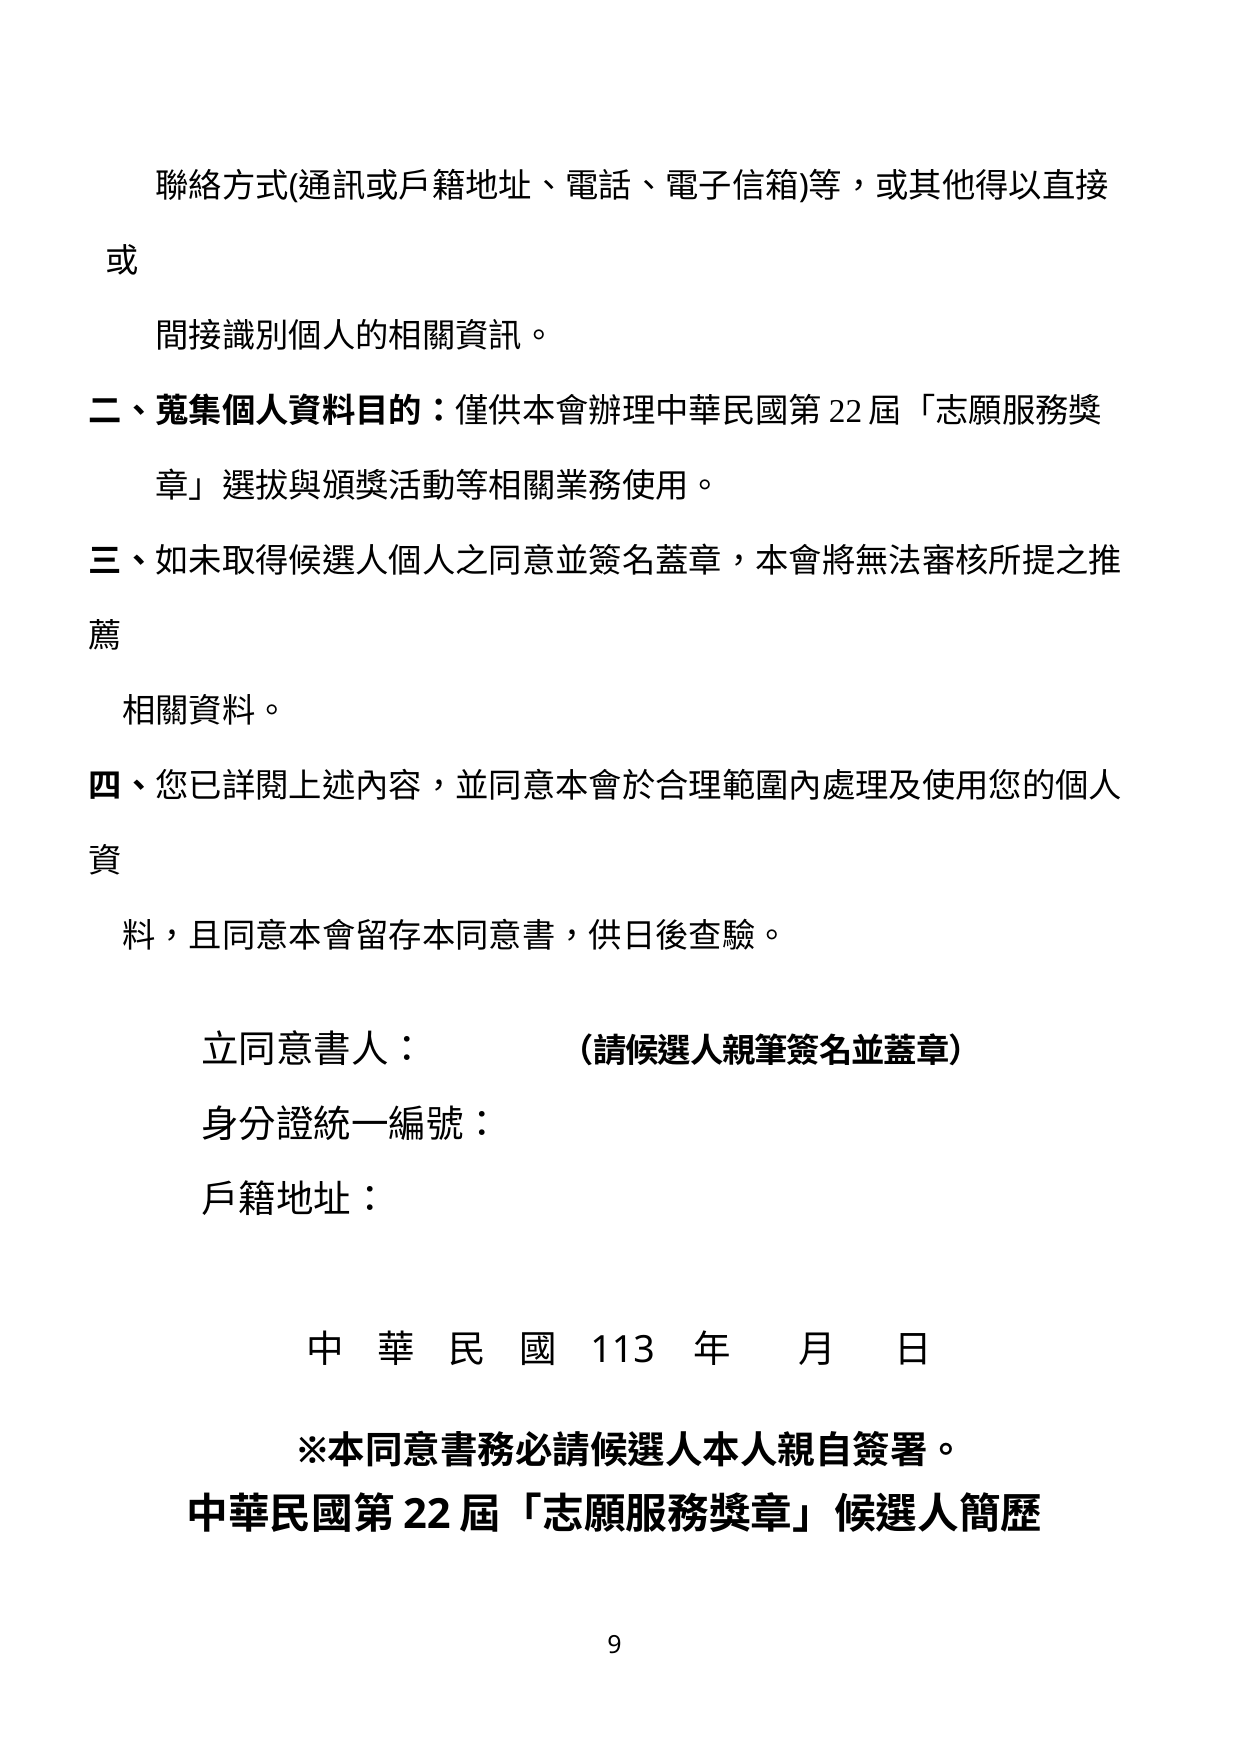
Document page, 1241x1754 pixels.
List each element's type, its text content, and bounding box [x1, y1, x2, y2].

text 間接識別個人的相關資訊。 [105, 296, 1140, 371]
text 中 華 民 國 113 年 月 日 [89, 1308, 1140, 1383]
text 立同意書人： （請候選人親筆簽名並蓋章） [89, 1008, 1140, 1083]
text 聯絡方式(通訊或戶籍地址、電話、電子信箱)等，或其他得以直接或 [105, 146, 1140, 296]
text ※本同意書務必請候選人本人親自簽署。 [122, 1427, 1140, 1473]
text 中華民國第22屆「志願服務獎章」候選人簡歷 [89, 1473, 1140, 1548]
text 三、如未取得候選人個人之同意並簽名蓋章，本會將無法審核所提之推薦 [89, 521, 1140, 671]
text 相關資料。 [89, 671, 1140, 746]
text 戶籍地址： [89, 1158, 1140, 1233]
text 身分證統一編號： [89, 1083, 1140, 1158]
text 二、蒐集個人資料目的：僅供本會辦理中華民國第22屆「志願服務獎章」選拔與頒獎活動等相關業務使用。 [89, 371, 1140, 521]
text 四、您已詳閱上述內容，並同意本會於合理範圍內處理及使用您的個人資 [89, 746, 1140, 896]
text 料，且同意本會留存本同意書，供日後查驗。 [89, 896, 1140, 971]
